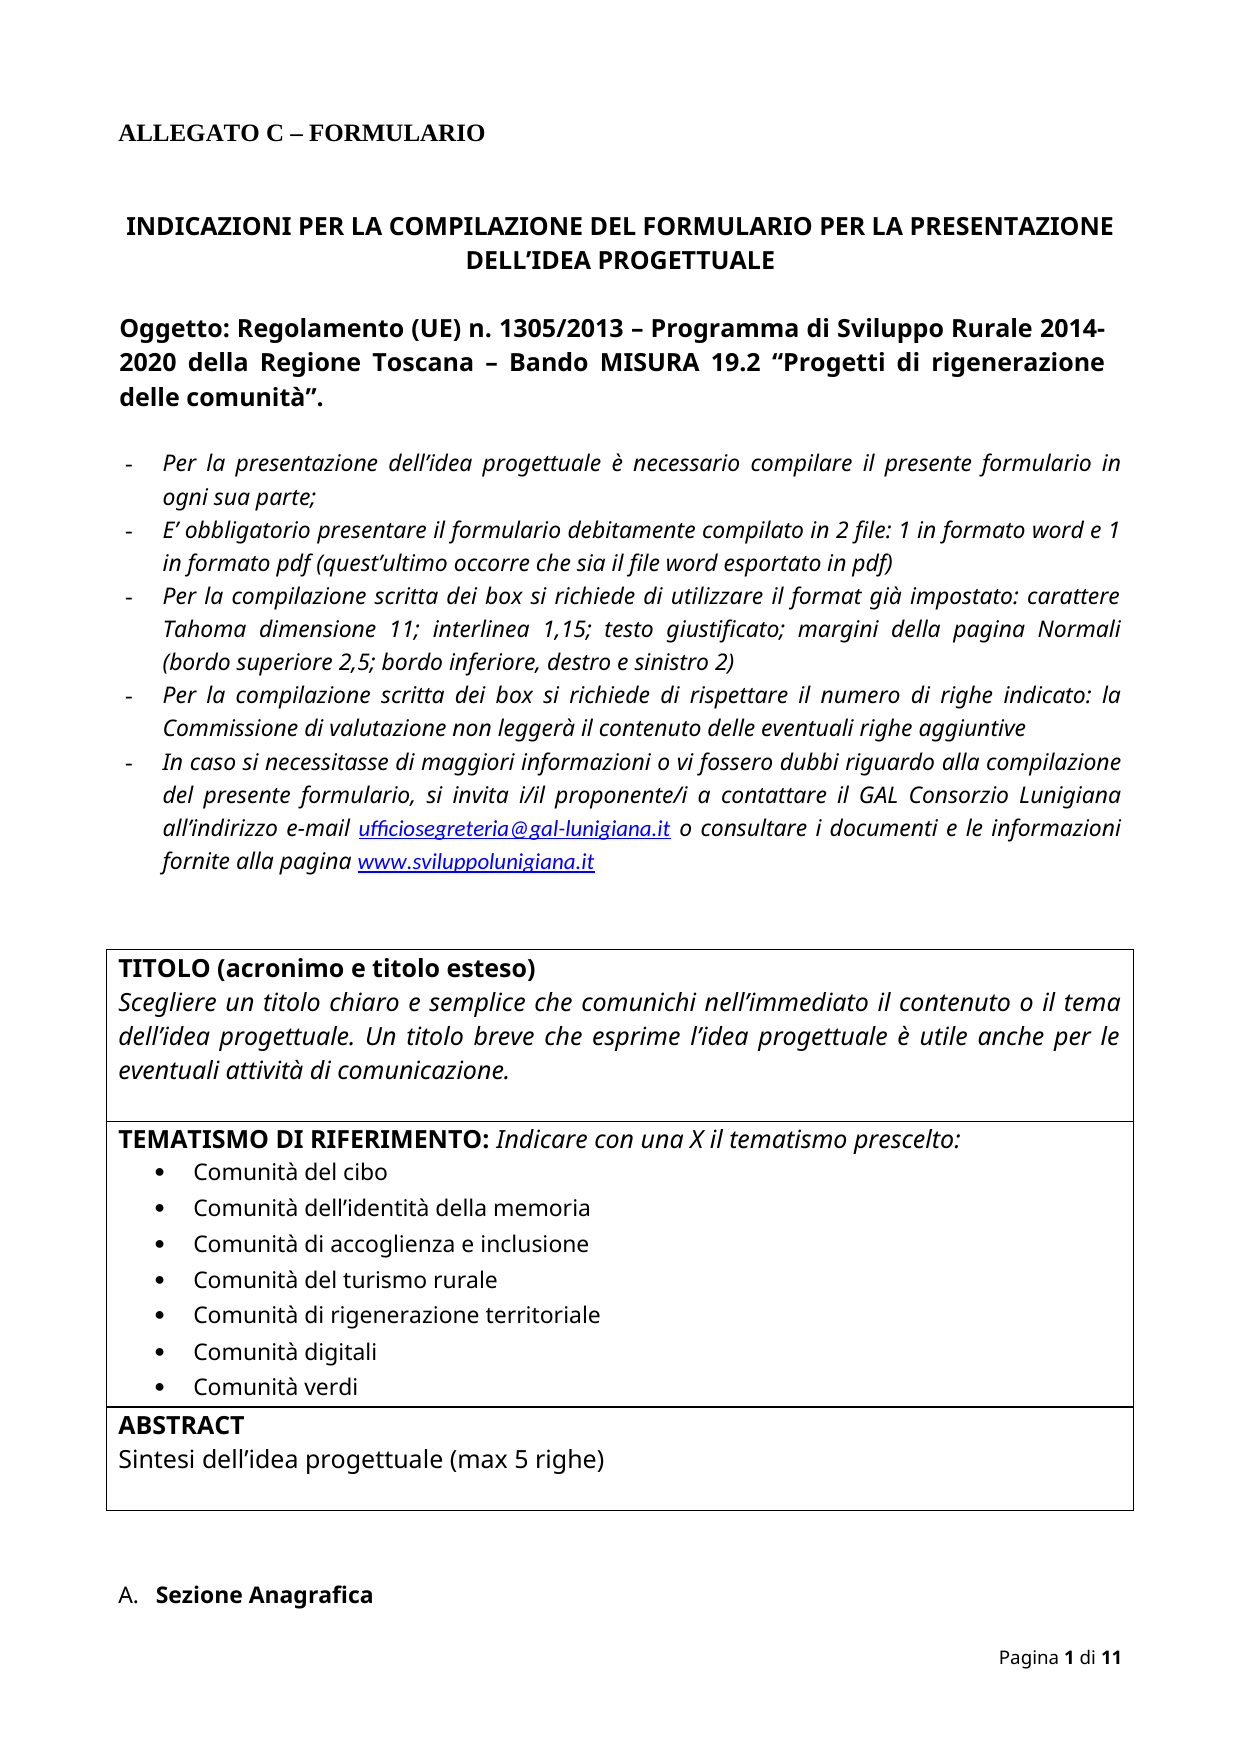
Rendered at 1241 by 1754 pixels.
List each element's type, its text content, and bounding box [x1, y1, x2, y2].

text Oggetto: Regolamento (UE) n. 1305/2013 – Programma di Sviluppo Rurale 2014-2020 della Regione Toscana – Bando MISURA 19.2 “Progetti di rigenerazione delle comunità”. [119, 311, 1107, 413]
table_cell TEMATISMO DI RIFERIMENTO: Indicare con una X il tematismo prescelto: Comunità del cibo Comunità dell’identità della memoria Comunità di accoglienza e inclusione Comunità del turismo rurale Comunità di rigenerazione territoriale Comunità digitali Comunità verdi [107, 1122, 1133, 1406]
list Per la compilazione scritta dei box si richiede di utilizzare il format già impostato: carattere Tahoma dimensione 11; interlinea 1,15; testo giustificato; margini della pagina Normali (bordo superiore 2,5; bordo inferiore, destro e sinistro 2) [125, 580, 1122, 677]
text ALLEGATO C – FORMULARIO [118, 118, 1122, 147]
list Per la compilazione scritta dei box si richiede di rispettare il numero di righe indicato: la Commissione di valutazione non leggerà il contenuto delle eventuali righe aggiuntive [125, 679, 1122, 743]
list Per la presentazione dell’idea progettuale è necessario compilare il presente formulario in ogni sua parte; [125, 447, 1122, 512]
list In caso si necessitasse di maggiori informazioni o vi fossero dubbi riguardo alla compilazione del presente formulario, si invita i/il proponente/i a contattare il GAL Consorzio Lunigiana all’indirizzo e-mail ufficiosegreteria@gal-lunigiana.it o consultare i documenti e le informazioni fornite alla pagina www.sviluppolunigiana.it [125, 745, 1122, 876]
table_cell ABSTRACT Sintesi dell’idea progettuale (max 5 righe) [107, 1408, 1133, 1510]
list Sezione Anagrafica [118, 1579, 1124, 1610]
table_header TITOLO (acronimo e titolo esteso) Scegliere un titolo chiaro e semplice che comunichi nell’immediato il contenuto o il tema dell’idea progettuale. Un titolo breve che esprime l’idea progettuale è utile anche per le eventuali attività di comunicazione. [107, 950, 1133, 1121]
text INDICAZIONI PER LA COMPILAZIONE DEL FORMULARIO PER LA PRESENTAZIONE DELL’IDEA PROGETTUALE [118, 209, 1122, 277]
list E’ obbligatorio presentare il formulario debitamente compilato in 2 file: 1 in formato word e 1 in formato pdf (quest’ultimo occorre che sia il file word esportato in pdf) [125, 513, 1122, 578]
